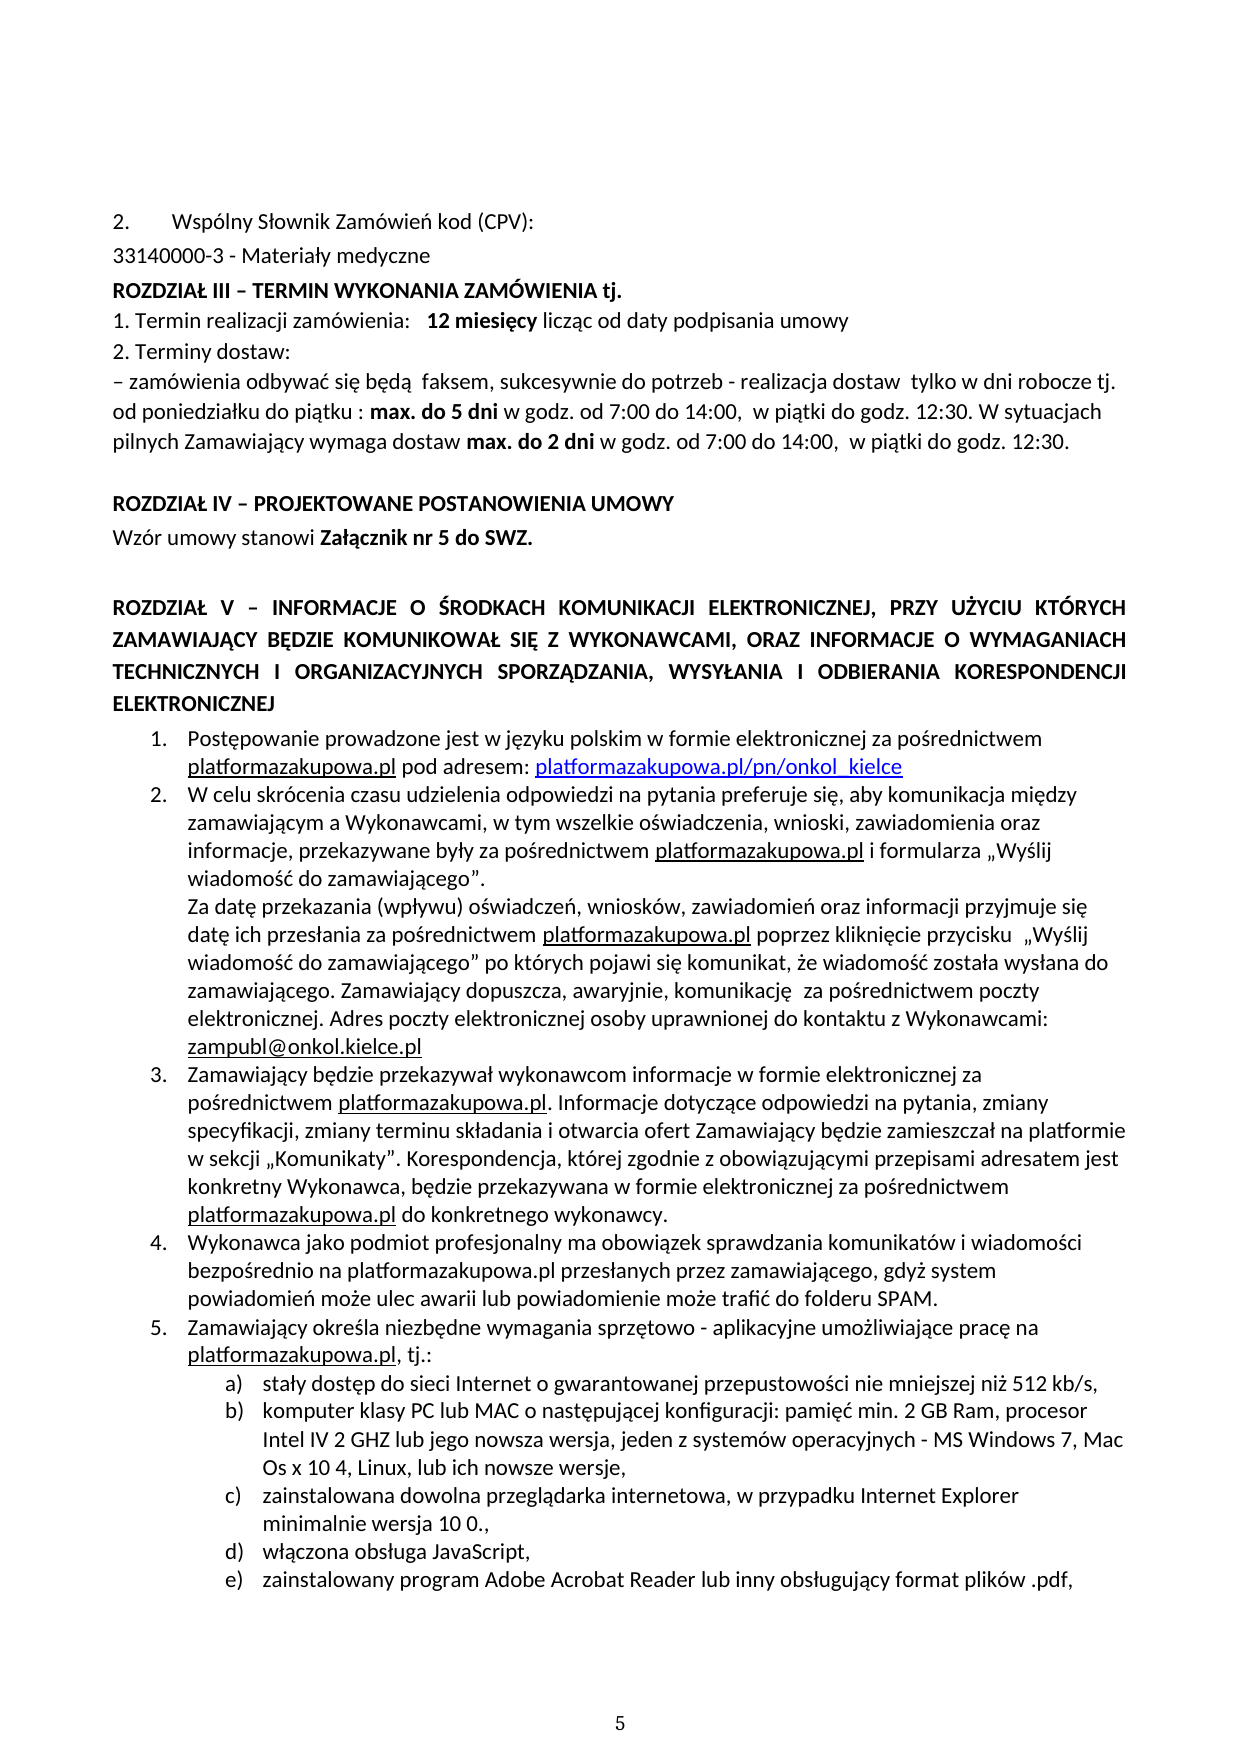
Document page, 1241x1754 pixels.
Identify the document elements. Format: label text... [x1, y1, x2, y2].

text – zamówienia odbywać się będą faksem, sukcesywnie do potrzeb - realizacja dostaw tylko w dni robocze tj. od poniedziałku do piątku : max. do 5 dni w godz. od 7:00 do 14:00, w piątki do godz. 12:30. W sytuacjach pilnych Zamawiający wymaga dostaw max. do 2 dni w godz. od 7:00 do 14:00, w piątki do godz. 12:30. [112, 367, 1128, 455]
list włączona obsługa JavaScript, [225, 1537, 1128, 1565]
text Za datę przekazania (wpływu) oświadczeń, wniosków, zawiadomień oraz informacji przyjmuje się datę ich przesłania za pośrednictwem platformazakupowa.pl poprzez kliknięcie przycisku „Wyślij wiadomość do zamawiającego” po których pojawi się komunikat, że wiadomość została wysłana do zamawiającego. Zamawiający dopuszcza, awaryjnie, komunikację za pośrednictwem poczty elektronicznej. Adres poczty elektronicznej osoby uprawnionej do kontaktu z Wykonawcami: zampubl@onkol.kielce.pl [187, 892, 1128, 1060]
list Wspólny Słownik Zamówień kod (CPV): [112, 207, 1128, 235]
list Postępowanie prowadzone jest w języku polskim w formie elektronicznej za pośrednictwem platformazakupowa.pl pod adresem: platformazakupowa.pl/pn/onkol_kielce [150, 724, 1128, 780]
list Zamawiający określa niezbędne wymagania sprzętowo - aplikacyjne umożliwiające pracę na platformazakupowa.pl, tj.: [150, 1313, 1128, 1369]
text ROZDZIAŁ V – INFORMACJE O ŚRODKACH KOMUNIKACJI ELEKTRONICZNEJ, PRZY UŻYCIU KTÓRYCH ZAMAWIAJĄCY BĘDZIE KOMUNIKOWAŁ SIĘ Z WYKONAWCAMI, ORAZ INFORMACJE O WYMAGANIACH TECHNICZNYCH I ORGANIZACYJNYCH SPORZĄDZANIA, WYSYŁANIA I ODBIERANIA KORESPONDENCJI ELEKTRONICZNEJ [112, 593, 1128, 717]
list Zamawiający będzie przekazywał wykonawcom informacje w formie elektronicznej za pośrednictwem platformazakupowa.pl. Informacje dotyczące odpowiedzi na pytania, zmiany specyfikacji, zmiany terminu składania i otwarcia ofert Zamawiający będzie zamieszczał na platformie w sekcji „Komunikaty”. Korespondencja, której zgodnie z obowiązującymi przepisami adresatem jest konkretny Wykonawca, będzie przekazywana w formie elektronicznej za pośrednictwem platformazakupowa.pl do konkretnego wykonawcy. [150, 1060, 1128, 1228]
text 1. Termin realizacji zamówienia: 12 miesięcy licząc od daty podpisania umowy [112, 307, 1128, 334]
list zainstalowany program Adobe Acrobat Reader lub inny obsługujący format plików .pdf, [225, 1565, 1128, 1593]
text 33140000-3 - Materiały medyczne [112, 242, 1128, 270]
text 2. Terminy dostaw: [112, 337, 1128, 365]
text Wzór umowy stanowi Załącznik nr 5 do SWZ. [112, 523, 1128, 552]
list Wykonawca jako podmiot profesjonalny ma obowiązek sprawdzania komunikatów i wiadomości bezpośrednio na platformazakupowa.pl przesłanych przez zamawiającego, gdyż system powiadomień może ulec awarii lub powiadomienie może trafić do folderu SPAM. [150, 1228, 1128, 1313]
text ROZDZIAŁ IV – PROJEKTOWANE POSTANOWIENIA UMOWY [112, 489, 1128, 517]
text ROZDZIAŁ III – TERMIN WYKONANIA ZAMÓWIENIA tj. [112, 276, 1121, 304]
list W celu skrócenia czasu udzielenia odpowiedzi na pytania preferuje się, aby komunikacja między zamawiającym a Wykonawcami, w tym wszelkie oświadczenia, wnioski, zawiadomienia oraz [150, 780, 1128, 836]
list stały dostęp do sieci Internet o gwarantowanej przepustowości nie mniejszej niż 512 kb/s, [225, 1369, 1128, 1397]
list komputer klasy PC lub MAC o następującej konfiguracji: pamięć min. 2 GB Ram, procesor Intel IV 2 GHZ lub jego nowsza wersja, jeden z systemów operacyjnych - MS Windows 7, Mac Os x 10 4, Linux, lub ich nowsze wersje, [225, 1397, 1128, 1481]
list zainstalowana dowolna przeglądarka internetowa, w przypadku Internet Explorer minimalnie wersja 10 0., [225, 1481, 1128, 1537]
text informacje, przekazywane były za pośrednictwem platformazakupowa.pl i formularza „Wyślij wiadomość do zamawiającego”. [187, 836, 1128, 892]
